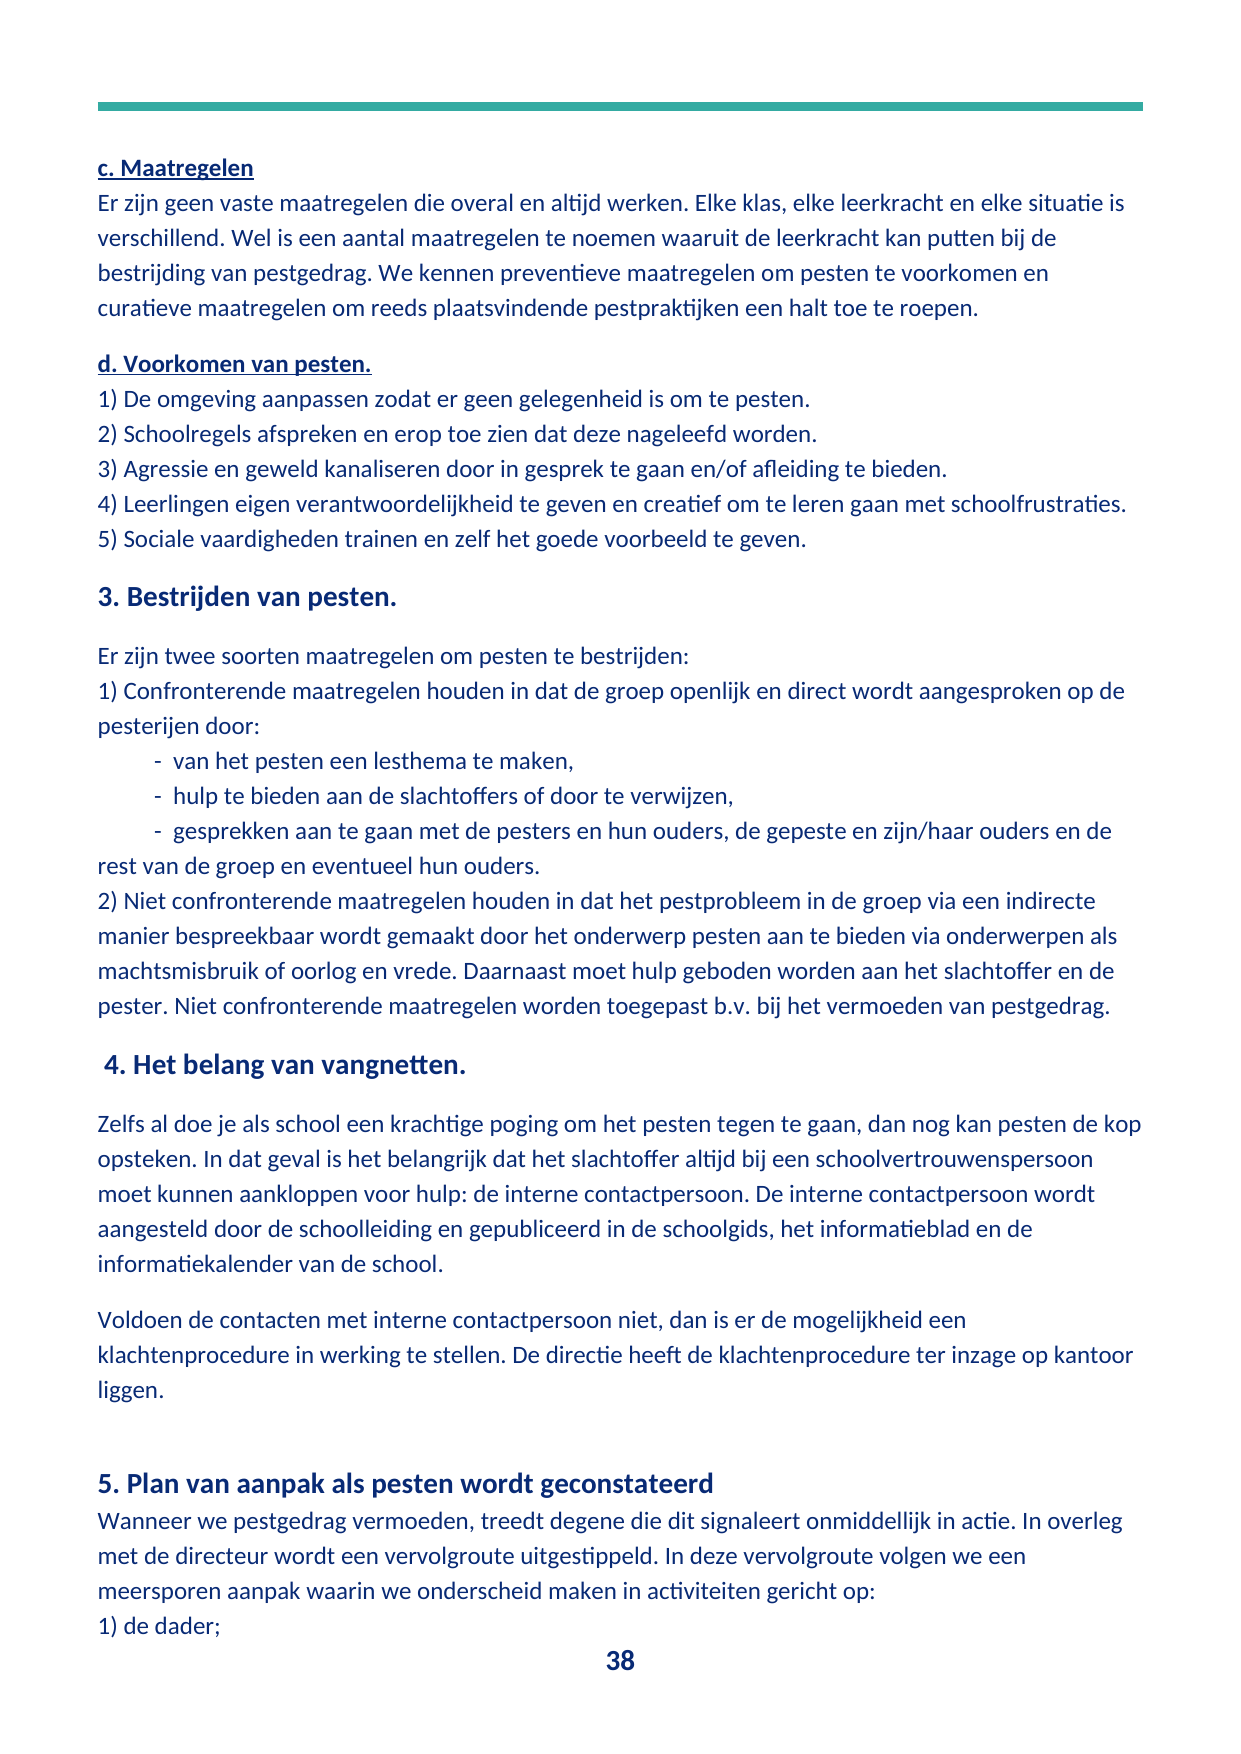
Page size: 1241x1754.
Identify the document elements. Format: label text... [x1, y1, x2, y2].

text d. Voorkomen van pesten. 1) De omgeving aanpassen zodat er geen gelegenheid is om te pesten. 2) Schoolregels afspreken en erop toe zien dat deze nageleefd worden. 3) Agressie en geweld kanaliseren door in gesprek te gaan en/of afleiding te bieden. 4) Leerlingen eigen verantwoordelijkheid te geven en creatief om te leren gaan met schoolfrustraties. 5) Sociale vaardigheden trainen en zelf het goede voorbeeld te geven. [97, 348, 1143, 553]
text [97, 1429, 1143, 1641]
text c. Maatregelen Er zijn geen vaste maatregelen die overal en altijd werken. Elke klas, elke leerkracht en elke situatie is verschillend. Wel is een aantal maatregelen te noemen waaruit de leerkracht kan putten bij de bestrijding van pestgedrag. We kennen preventieve maatregelen om pesten te voorkomen en curatieve maatregelen om reeds plaatsvindende pestpraktijken een halt toe te roepen. [97, 152, 1143, 322]
text Er zijn twee soorten maatregelen om pesten te bestrijden: 1) Confronterende maatregelen houden in dat de groep openlijk en direct wordt aangesproken op de pesterijen door: - van het pesten een lesthema te maken, - hulp te bieden aan de slachtoffers of door te verwijzen, - gesprekken aan te gaan met de pesters en hun ouders, de gepeste en zijn/haar ouders en de rest van de groep en eventueel hun ouders. 2) Niet confronterende maatregelen houden in dat het pestprobleem in de groep via een indirecte manier bespreekbaar wordt gemaakt door het onderwerp pesten aan te bieden via onderwerpen als machtsmisbruik of oorlog en vrede. Daarnaast moet hulp geboden worden aan het slachtoffer en de pester. Niet confronterende maatregelen worden toegepast b.v. bij het vermoeden van pestgedrag. [97, 640, 1143, 1021]
text Voldoen de contacten met interne contactpersoon niet, dan is er de mogelijkheid een klachtenprocedure in werking te stellen. De directie heeft de klachtenprocedure ter inzage op kantoor liggen. [97, 1304, 1143, 1404]
text 3. Bestrijden van pesten. [97, 578, 1143, 614]
text Zelfs al doe je als school een krachtige poging om het pesten tegen te gaan, dan nog kan pesten de kop opsteken. In dat geval is het belangrijk dat het slachtoffer altijd bij een schoolvertrouwenspersoon moet kunnen aankloppen voor hulp: de interne contactpersoon. De interne contactpersoon wordt aangesteld door de schoolleiding en gepubliceerd in de schoolgids, het informatieblad en de informatiekalender van de school. [97, 1108, 1143, 1278]
text 4. Het belang van vangnetten. [97, 1046, 1143, 1082]
